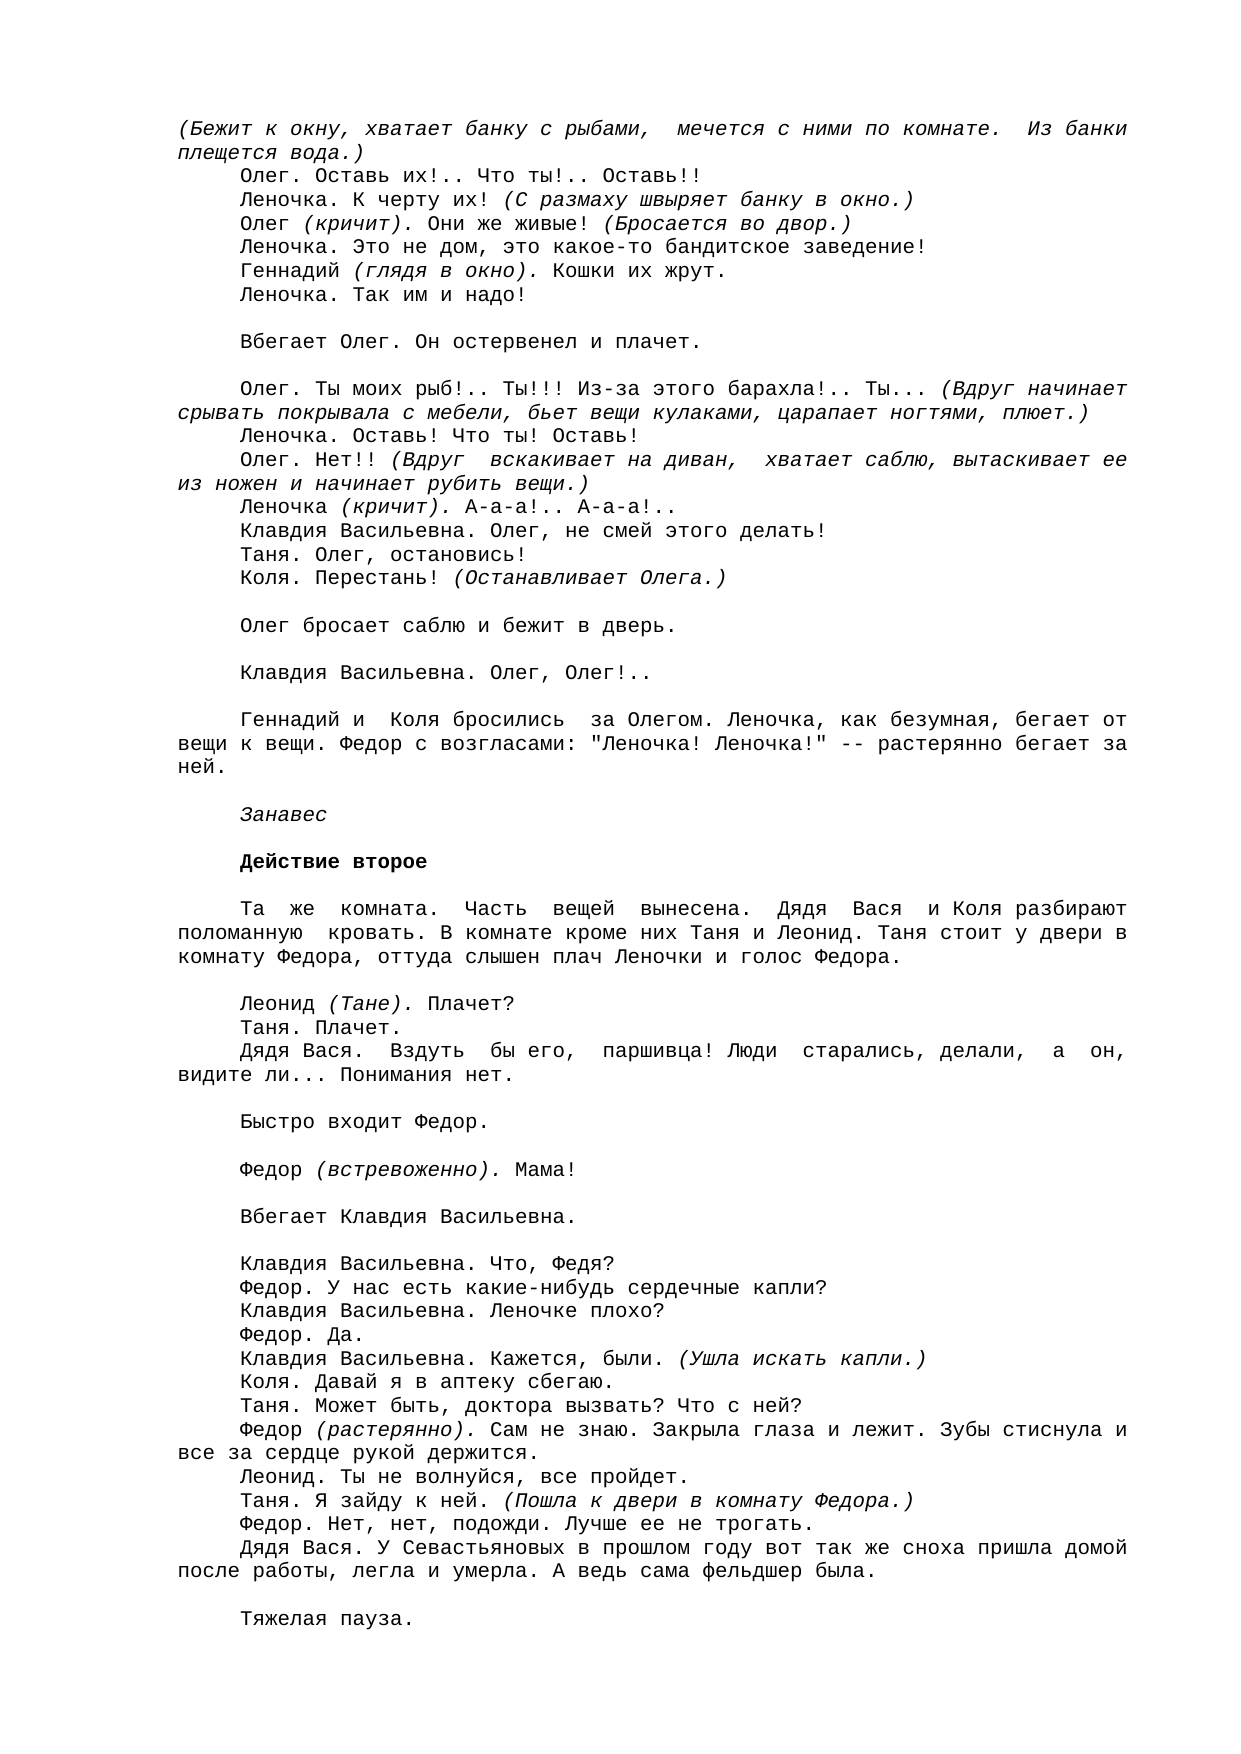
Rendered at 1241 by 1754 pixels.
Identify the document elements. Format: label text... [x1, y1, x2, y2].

text Федор (растерянно). Сам не знаю. Закрыла глаза и лежит. Зубы стиснула и [177, 1419, 1152, 1442]
text Клавдия Васильевна. Кажется, были. (Ушла искать капли.) [177, 1348, 1152, 1371]
text все за сердце рукой держится. [177, 1442, 1152, 1466]
text Олег. Нет!! (Вдруг вскакивает на диван, хватает саблю, вытаскивает ее [177, 449, 1152, 473]
text Леночка. Это не дом, это какое-то бандитское заведение! [177, 236, 1152, 260]
text после работы, легла и умерла. А ведь сама фельдшер была. [177, 1561, 1152, 1584]
text Клавдия Васильевна. Леночке плохо? [177, 1300, 1152, 1324]
text ней. [177, 757, 1152, 780]
text Геннадий и Коля бросились за Олегом. Леночка, как безумная, бегает от [177, 709, 1152, 733]
text Геннадий (глядя в окно). Кошки их жрут. [177, 260, 1152, 284]
text плещется вода.) [177, 142, 1152, 165]
text Леночка (кричит). А-а-а!.. А-а-а!.. [177, 496, 1152, 520]
text (Бежит к окну, хватает банку с рыбами, мечется с ними по комнате. Из банки [177, 118, 1152, 142]
text Леночка. Оставь! Что ты! Оставь! [177, 426, 1152, 449]
text Леонид (Тане). Плачет? [177, 993, 1152, 1017]
text Вбегает Олег. Он остервенел и плачет. [177, 331, 1152, 354]
text Дядя Вася. У Севастьяновых в прошлом году вот так же сноха пришла домой [177, 1537, 1152, 1561]
text Таня. Олег, остановись! [177, 544, 1152, 567]
text Коля. Давай я в аптеку сбегаю. [177, 1371, 1152, 1395]
text Леночка. Так им и надо! [177, 284, 1152, 307]
text Леночка. К черту их! (С размаху швыряет банку в окно.) [177, 189, 1152, 213]
text Клавдия Васильевна. Олег, Олег!.. [177, 662, 1152, 686]
text Олег бросает саблю и бежит в дверь. [177, 615, 1152, 638]
text Олег (кричит). Они же живые! (Бросается во двор.) [177, 213, 1152, 236]
text Федор. Нет, нет, подожди. Лучше ее не трогать. [177, 1513, 1152, 1537]
text Клавдия Васильевна. Что, Федя? [177, 1253, 1152, 1277]
text Федор (встревоженно). Мама! [177, 1158, 1152, 1182]
text Клавдия Васильевна. Олег, не смей этого делать! [177, 520, 1152, 544]
text Вбегает Клавдия Васильевна. [177, 1206, 1152, 1229]
text Федор. У нас есть какие-нибудь сердечные капли? [177, 1277, 1152, 1300]
text Тяжелая пауза. [177, 1608, 1152, 1631]
text Действие второе [177, 851, 1152, 875]
text Олег. Ты моих рыб!.. Ты!!! Из-за этого барахла!.. Ты... (Вдруг начинает [177, 378, 1152, 402]
text поломанную кровать. В комнате кроме них Таня и Леонид. Таня стоит у двери в [177, 922, 1152, 946]
text Быстро входит Федор. [177, 1111, 1152, 1135]
text Таня. Может быть, доктора вызвать? Что с ней? [177, 1395, 1152, 1419]
text Занавес [177, 804, 1152, 827]
text Та же комната. Часть вещей вынесена. Дядя Вася и Коля разбирают [177, 898, 1152, 922]
text срывать покрывала с мебели, бьет вещи кулаками, царапает ногтями, плюет.) [177, 402, 1152, 426]
text Таня. Плачет. [177, 1017, 1152, 1040]
text Таня. Я зайду к ней. (Пошла к двери в комнату Федора.) [177, 1489, 1152, 1513]
text видите ли... Понимания нет. [177, 1064, 1152, 1088]
text Олег. Оставь их!.. Что ты!.. Оставь!! [177, 165, 1152, 189]
text Леонид. Ты не волнуйся, все пройдет. [177, 1466, 1152, 1489]
text Коля. Перестань! (Останавливает Олега.) [177, 567, 1152, 591]
text из ножен и начинает рубить вещи.) [177, 473, 1152, 496]
text вещи к вещи. Федор с возгласами: "Леночка! Леночка!" -- растерянно бегает за [177, 733, 1152, 757]
text комнату Федора, оттуда слышен плач Леночки и голос Федора. [177, 946, 1152, 969]
text Федор. Да. [177, 1324, 1152, 1348]
text Дядя Вася. Вздуть бы его, паршивца! Люди старались, делали, а он, [177, 1040, 1152, 1064]
